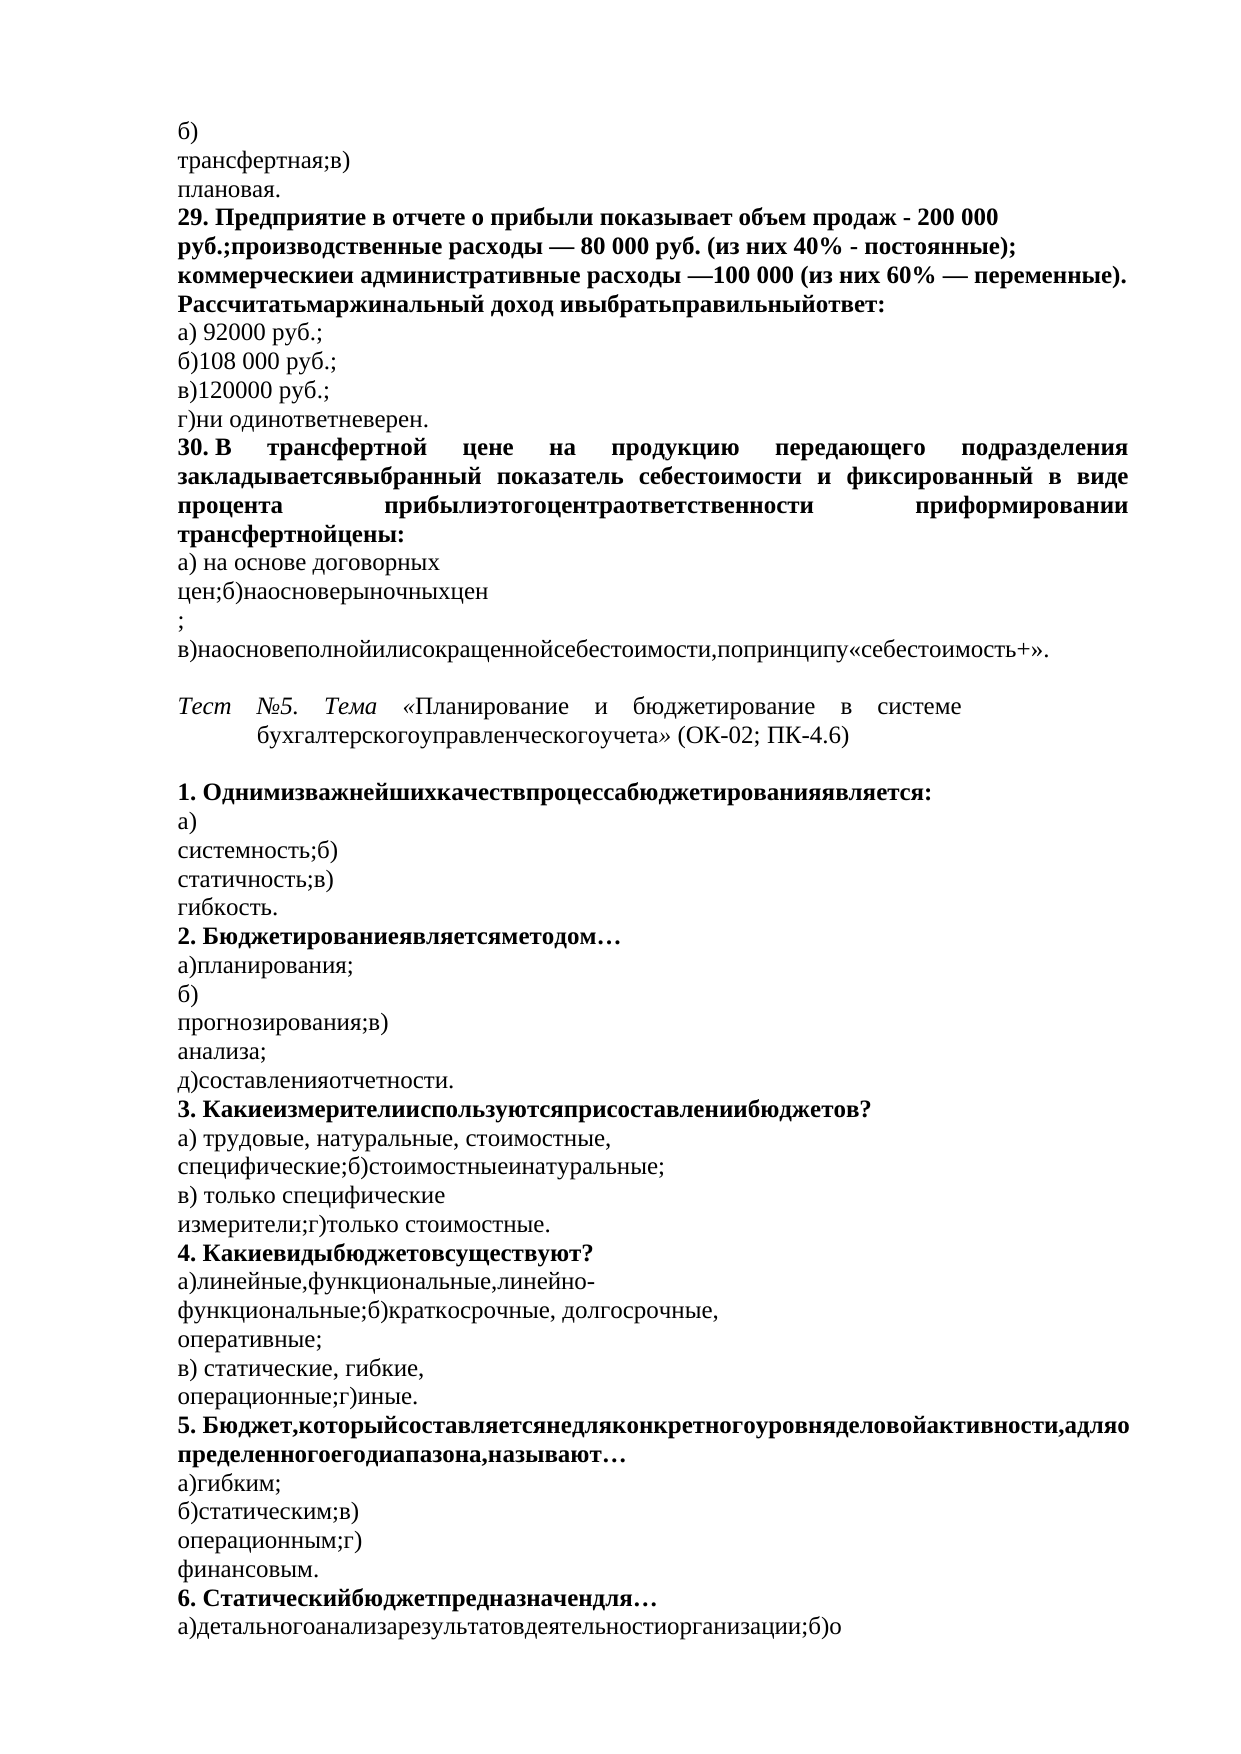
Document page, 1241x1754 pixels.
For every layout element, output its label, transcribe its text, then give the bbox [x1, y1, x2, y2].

text б) прогнозирования;в)анализа; [177, 979, 397, 1065]
subtitle Какиеизмерителииспользуютсяприсоставлениибюджетов? [177, 1094, 1223, 1123]
text а)гибким; [177, 1468, 1223, 1496]
subtitle Предприятие в отчете о прибыли показывает объем продаж - 200 000 руб.;производственные расходы — 80 000 руб. (из них 40% - постоянные); коммерческиеи административные расходы —100 000 (из них 60% — переменные). Рассчитатьмаржинальный доход ивыбратьправильныйответ: [177, 202, 1132, 317]
text б)108 000 руб.; [177, 346, 1223, 375]
text в)120000 руб.; [177, 375, 1223, 404]
text а) 92000 руб.; [177, 317, 1223, 346]
text в) статические, гибкие, операционные;г)иные. [177, 1353, 594, 1410]
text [177, 1611, 848, 1640]
text а)линейные,функциональные,линейно-функциональные;б)краткосрочные, долгосрочные, оперативные; [177, 1266, 821, 1353]
subtitle Статическийбюджетпредназначендля… [177, 1583, 1223, 1611]
text в) только специфические измерители;г)только стоимостные. [177, 1180, 584, 1238]
text а)планирования; [177, 950, 1223, 979]
text б) трансфертная;в)плановая. [177, 116, 359, 202]
text д)составленияотчетности. [177, 1065, 1223, 1094]
text Тест №5. Тема «Планирование и бюджетирование в системе бухгалтерскогоуправленческогоучета» (ОК-02; ПК-4.6) [177, 691, 1151, 749]
subtitle В трансфертной цене на продукцию передающего подразделения закладываетсявыбранный показатель себестоимости и фиксированный в виде процента прибылиэтогоцентраответственности приформировании трансфертнойцены: [177, 432, 1129, 547]
subtitle Однимизважнейшихкачествпроцессабюджетированияявляется: [177, 777, 1223, 806]
text б)статическим;в) операционным;г)финансовым. [177, 1496, 371, 1583]
text а) системность;б) статичность;в)гибкость. [177, 806, 343, 921]
text а) на основе договорных цен;б)наосноверыночныхцен; [177, 547, 493, 634]
text в)наосновеполнойилисокращеннойсебестоимости,попринципу«себестоимость+». [177, 634, 1223, 662]
text а) трудовые, натуральные, стоимостные, специфические;б)стоимостныеинатуральные; [177, 1123, 789, 1180]
text г)ни одинответневерен. [177, 404, 1223, 432]
subtitle Бюджетированиеявляетсяметодом… [177, 921, 1223, 950]
subtitle Какиевидыбюджетовсуществуют? [177, 1238, 1223, 1266]
subtitle Бюджет,которыйсоставляетсянедляконкретногоуровняделовойактивности,адляопределенногоегодиапазона,называют… [177, 1410, 1133, 1468]
